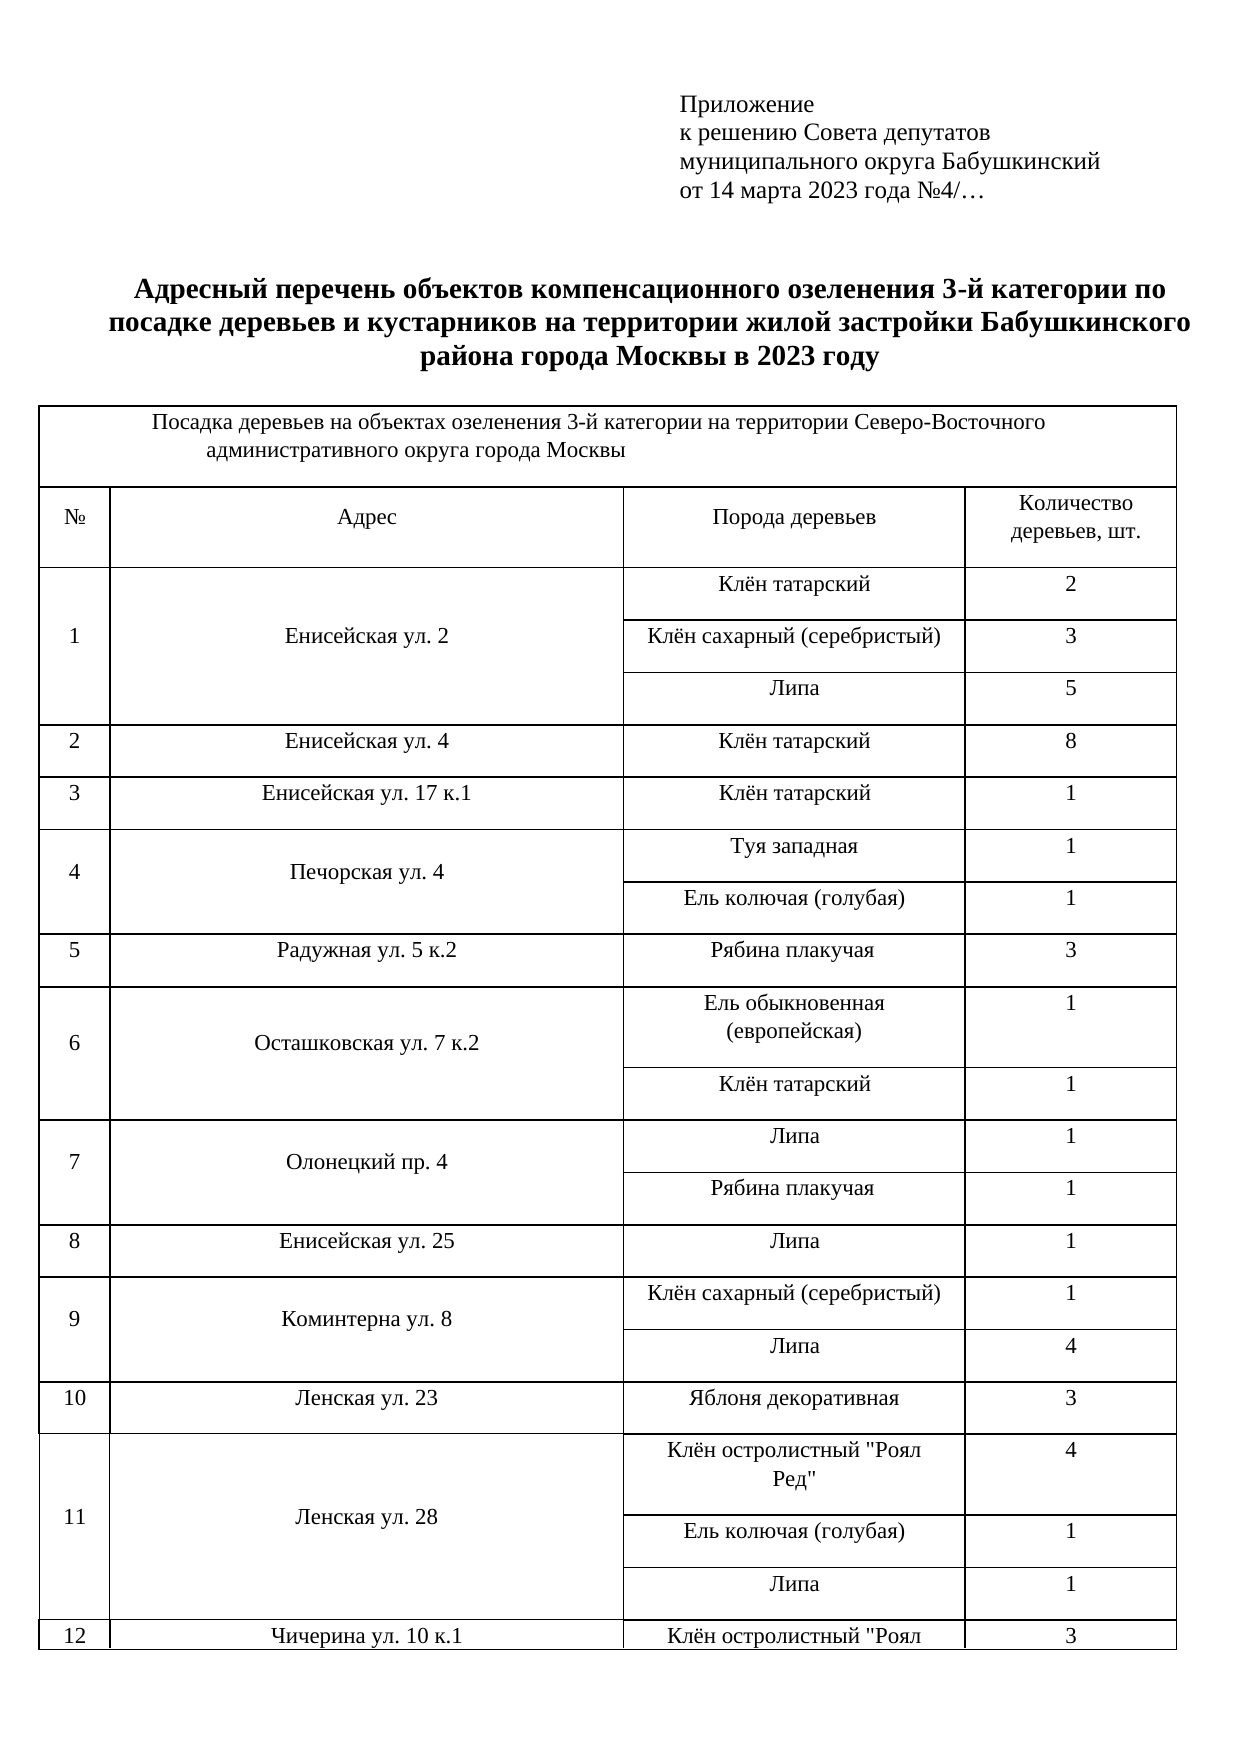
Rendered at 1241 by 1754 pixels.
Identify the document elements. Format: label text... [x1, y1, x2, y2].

table_cell 8 [966, 726, 1176, 776]
table_cell Осташковская ул. 7 к.2 [111, 988, 623, 1119]
table_cell Ель обыкновенная (европейская) [624, 988, 964, 1067]
table_cell 1 [966, 988, 1176, 1067]
table_cell 4 [966, 1330, 1176, 1381]
table_cell 4 [966, 1435, 1176, 1514]
table_cell 1 [966, 1121, 1176, 1171]
text к решению Совета депутатов [679, 117, 1181, 146]
table_cell 6 [40, 988, 109, 1119]
table_cell Ель колючая (голубая) [624, 883, 964, 933]
table_cell 3 [966, 1621, 1176, 1648]
table_header Посадка деревьев на объектах озеленения 3-й категории на территории Северо-Восточного административного округа города Москвы [110, 407, 1176, 486]
table_cell Енисейская ул. 17 к.1 [111, 778, 623, 828]
table_cell Енисейская ул. 2 [111, 568, 623, 724]
table_cell 7 [40, 1121, 109, 1224]
table_cell 4 [40, 830, 109, 933]
table_cell Олонецкий пр. 4 [111, 1121, 623, 1224]
table_cell Клён татарский [624, 568, 964, 619]
table_cell 1 [966, 1068, 1176, 1119]
table_cell 1 [966, 1173, 1176, 1224]
text Адресный перечень объектов компенсационного озеленения 3-й категории по посадке деревьев и кустарников на территории жилой застройки Бабушкинского района города Москвы в 2023 году [88, 271, 537, 371]
table_cell Адрес [111, 488, 623, 567]
table_cell Клён остролистный "Роял Ред" [624, 1435, 964, 1514]
table_cell 1 [966, 1226, 1176, 1276]
table_cell 8 [40, 1226, 109, 1276]
table_cell № [40, 488, 109, 567]
table_cell Коминтерна ул. 8 [111, 1278, 623, 1381]
table_cell Клён татарский [624, 1068, 964, 1119]
table_cell 3 [966, 621, 1176, 671]
text муниципального округа Бабушкинский [679, 146, 1181, 175]
table_cell 5 [40, 935, 109, 986]
table_cell Клён татарский [624, 778, 964, 828]
table_cell 5 [966, 673, 1176, 724]
table_cell 9 [40, 1278, 109, 1381]
table_cell 3 [966, 1383, 1176, 1433]
table_cell 1 [966, 1278, 1176, 1328]
table_cell Количество деревьев, шт. [966, 488, 1176, 567]
table_cell 2 [40, 726, 109, 776]
table_cell Енисейская ул. 25 [111, 1226, 623, 1276]
table_cell Липа [624, 1121, 964, 1171]
table_cell 3 [966, 935, 1176, 986]
table_cell Чичерина ул. 10 к.1 [111, 1620, 623, 1648]
table_cell Туя западная [624, 830, 964, 881]
table_cell 1 [966, 1516, 1176, 1567]
table_cell Радужная ул. 5 к.2 [111, 935, 623, 986]
table_cell Клён татарский [624, 726, 964, 776]
table_cell Ель колючая (голубая) [624, 1516, 964, 1567]
table_cell Яблоня декоративная [624, 1383, 964, 1433]
table_cell Липа [624, 673, 964, 724]
table_cell Енисейская ул. 4 [111, 726, 623, 776]
table_cell 1 [966, 883, 1176, 933]
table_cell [624, 1621, 964, 1648]
table_cell Ленская ул. 23 [111, 1383, 623, 1433]
table_cell Липа [624, 1330, 964, 1381]
table_cell Порода деревьев [624, 488, 964, 567]
table_cell 12 [40, 1620, 109, 1648]
table_cell Рябина плакучая [624, 935, 964, 986]
table_cell 3 [40, 778, 109, 828]
table_cell 1 [966, 778, 1176, 828]
table_header [40, 407, 110, 486]
table_cell 1 [40, 568, 109, 724]
table_cell Липа [624, 1226, 964, 1276]
table_cell Печорская ул. 4 [111, 830, 623, 933]
table_cell Клён сахарный (серебристый) [624, 1278, 964, 1328]
text Адресный перечень объектов компенсационного озеленения 3-й категории по посадке деревьев и кустарников на территории жилой застройки Бабушкинского района города Москвы в 2023 году [726, 271, 1211, 371]
text от 14 марта 2023 года №4/… [679, 175, 1181, 204]
table_cell 2 [966, 568, 1176, 619]
table_cell Ленская ул. 28 [110, 1434, 623, 1619]
table_cell 11 [40, 1434, 109, 1619]
text Приложение [679, 89, 1181, 117]
table_cell 10 [40, 1383, 109, 1433]
table_cell 1 [966, 1568, 1176, 1619]
table_cell Клён сахарный (серебристый) [624, 621, 964, 671]
table_cell Липа [624, 1568, 964, 1619]
table_cell 1 [966, 830, 1176, 881]
table_cell Рябина плакучая [624, 1173, 964, 1224]
